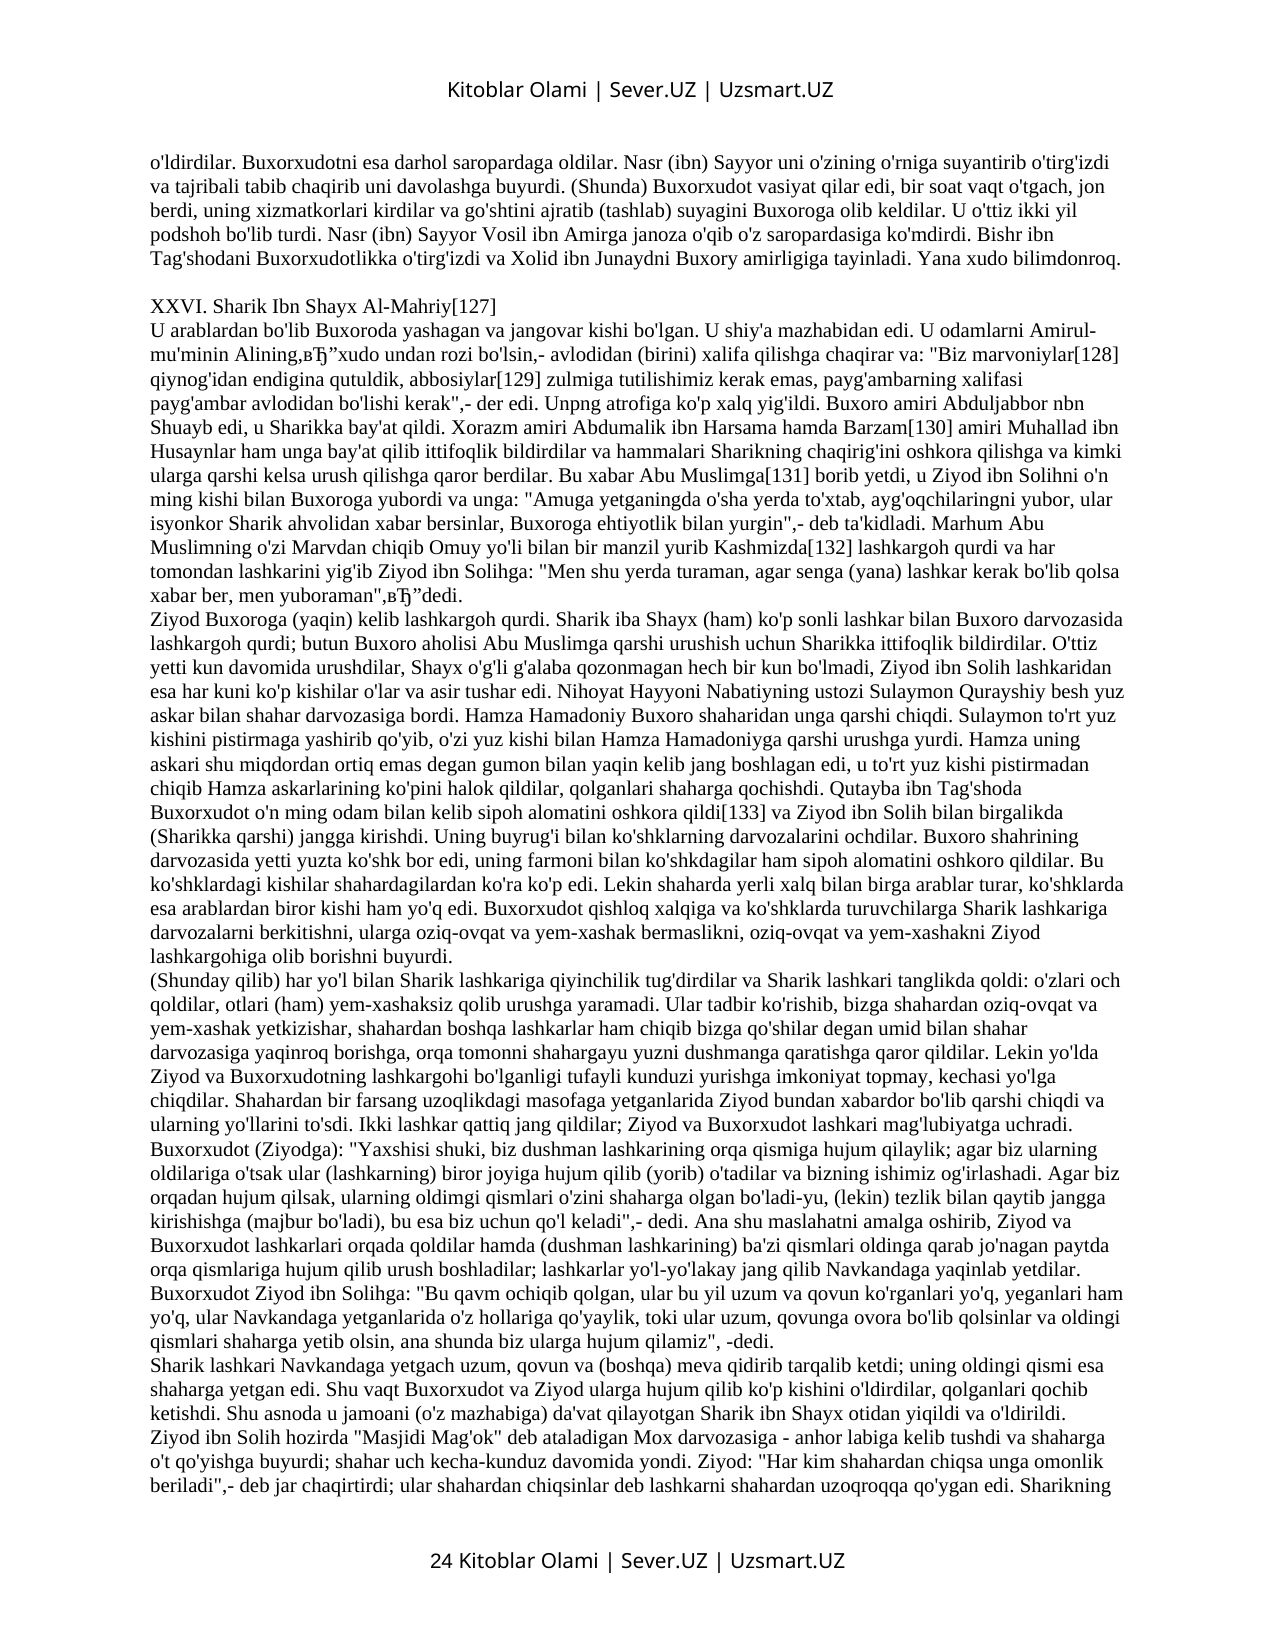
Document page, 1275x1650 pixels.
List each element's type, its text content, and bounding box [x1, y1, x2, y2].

text Sharik lashkari Navkandaga yetgach uzum, qovun va (boshqa) meva qidirib tarqalib ketdi; uning oldingi qismi esa shaharga yetgan edi. Shu vaqt Buxorxudot va Ziyod ularga hujum qilib ko'p kishini o'ldirdilar, qolganlari qochib ketishdi. Shu asnoda u jamoani (o'z mazhabiga) da'vat qilayotgan Sharik ibn Shayx otidan yiqildi va o'ldirildi. [150, 1353, 1125, 1425]
text Ziyod Buxoroga (yaqin) kelib lashkargoh qurdi. Sharik iba Shayx (ham) ko'p sonli lashkar bilan Buxoro darvozasida lashkargoh qurdi; butun Buxoro aholisi Abu Muslimga qarshi urushish uchun Sharikka ittifoqlik bildirdilar. O'ttiz yetti kun davomida urushdilar, Shayx o'g'li g'alaba qozonmagan hech bir kun bo'lmadi, Ziyod ibn Solih lashkaridan esa har kuni ko'p kishilar o'lar va asir tushar edi. Nihoyat Hayyoni Nabatiyning ustozi Sulaymon Qurayshiy besh yuz askar bilan shahar darvozasiga bordi. Hamza Hamadoniy Buxoro shaharidan unga qarshi chiqdi. Sulaymon to'rt yuz kishini pistirmaga yashirib qo'yib, o'zi yuz kishi bilan Hamza Hamadoniyga qarshi urushga yurdi. Hamza uning askari shu miqdordan ortiq emas degan gumon bilan yaqin kelib jang boshlagan edi, u to'rt yuz kishi pistirmadan chiqib Hamza askarlarining ko'pini halok qildilar, qolganlari shaharga qochishdi. Qutayba ibn Tag'shoda Buxorxudot o'n ming odam bilan kelib sipoh alomatini oshkora qildi[133] va Ziyod ibn Solih bilan birgalikda (Sharikka qarshi) jangga kirishdi. Uning buyrug'i bilan ko'shklarning darvozalarini ochdilar. Buxoro shahrining darvozasida yetti yuzta ko'shk bor edi, uning farmoni bilan ko'shkdagilar ham sipoh alomatini oshkoro qildilar. Bu ko'shklardagi kishilar shahardagilardan ko'ra ko'p edi. Lekin shaharda yerli xalq bilan birga arablar turar, ko'shklarda esa arablardan biror kishi ham yo'q edi. Buxorxudot qishloq xalqiga va ko'shklarda turuvchilarga Sharik lashkariga darvozalarni berkitishni, ularga oziq-ovqat va yem-xashak bermaslikni, oziq-ovqat va yem-xashakni Ziyod lashkargohiga olib borishni buyurdi. [150, 607, 1125, 968]
text XXVI. Sharik Ibn Shayx Al-Mahriy[127] [150, 294, 1125, 318]
text (Shunday qilib) har yo'l bilan Sharik lashkariga qiyinchilik tug'dirdilar va Sharik lashkari tanglikda qoldi: o'zlari och qoldilar, otlari (ham) yem-xashaksiz qolib urushga yaramadi. Ular tadbir ko'rishib, bizga shahardan oziq-ovqat va yem-xashak yetkizishar, shahardan boshqa lashkarlar ham chiqib bizga qo'shilar degan umid bilan shahar darvozasiga yaqinroq borishga, orqa tomonni shahargayu yuzni dushmanga qaratishga qaror qildilar. Lekin yo'lda Ziyod va Buxorxudotning lashkargohi bo'lganligi tufayli kunduzi yurishga imkoniyat topmay, kechasi yo'lga chiqdilar. Shahardan bir farsang uzoqlikdagi masofaga yetganlarida Ziyod bundan xabardor bo'lib qarshi chiqdi va ularning yo'llarini to'sdi. Ikki lashkar qattiq jang qildilar; Ziyod va Buxorxudot lashkari mag'lubiyatga uchradi. Buxorxudot (Ziyodga): "Yaxshisi shuki, biz dushman lashkarining orqa qismiga hujum qilaylik; agar biz ularning oldilariga o'tsak ular (lashkarning) biror joyiga hujum qilib (yorib) o'tadilar va bizning ishimiz og'irlashadi. Agar biz orqadan hujum qilsak, ularning oldimgi qismlari o'zini shaharga olgan bo'ladi-yu, (lekin) tezlik bilan qaytib jangga kirishishga (majbur bo'ladi), bu esa biz uchun qo'l keladi",- dedi. Ana shu maslahatni amalga oshirib, Ziyod va Buxorxudot lashkarlari orqada qoldilar hamda (dushman lashkarining) ba'zi qismlari oldinga qarab jo'nagan paytda orqa qismlariga hujum qilib urush boshladilar; lashkarlar yo'l-yo'lakay jang qilib Navkandaga yaqinlab yetdilar. Buxorxudot Ziyod ibn Solihga: "Bu qavm ochiqib qolgan, ular bu yil uzum va qovun ko'rganlari yo'q, yeganlari ham yo'q, ular Navkandaga yetganlarida o'z hollariga qo'yaylik, toki ular uzum, qovunga ovora bo'lib qolsinlar va oldingi qismlari shaharga yetib olsin, ana shunda biz ularga hujum qilamiz", -dedi. [150, 968, 1125, 1353]
text U arablardan bo'lib Buxoroda yashagan va jangovar kishi bo'lgan. U shiy'a mazhabidan edi. U odamlarni Amirul-mu'minin Alining,вЂ”xudo undan rozi bo'lsin,- avlodidan (birini) xalifa qilishga chaqirar va: "Biz marvoniylar[128] qiynog'idan endigina qutuldik, abbosiylar[129] zulmiga tutilishimiz kerak emas, payg'ambarning xalifasi payg'ambar avlodidan bo'lishi kerak",- der edi. Unpng atrofiga ko'p xalq yig'ildi. Buxoro amiri Abduljabbor nbn Shuayb edi, u Sharikka bay'at qildi. Xorazm amiri Abdumalik ibn Harsama hamda Barzam[130] amiri Muhallad ibn Husaynlar ham unga bay'at qilib ittifoqlik bildirdilar va hammalari Sharikning chaqirig'ini oshkora qilishga va kimki ularga qarshi kelsa urush qilishga qaror berdilar. Bu xabar Abu Muslimga[131] borib yetdi, u Ziyod ibn Solihni o'n ming kishi bilan Buxoroga yubordi va unga: "Amuga yetganingda o'sha yerda to'xtab, ayg'oqchilaringni yubor, ular isyonkor Sharik ahvolidan xabar bersinlar, Buxoroga ehtiyotlik bilan yurgin",- deb ta'kidladi. Marhum Abu Muslimning o'zi Marvdan chiqib Omuy yo'li bilan bir manzil yurib Kashmizda[132] lashkargoh qurdi va har tomondan lashkarini yig'ib Ziyod ibn Solihga: "Men shu yerda turaman, agar senga (yana) lashkar kerak bo'lib qolsa xabar ber, men yuboraman",вЂ”dedi. [150, 318, 1125, 607]
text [150, 1425, 1125, 1497]
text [150, 150, 1125, 270]
